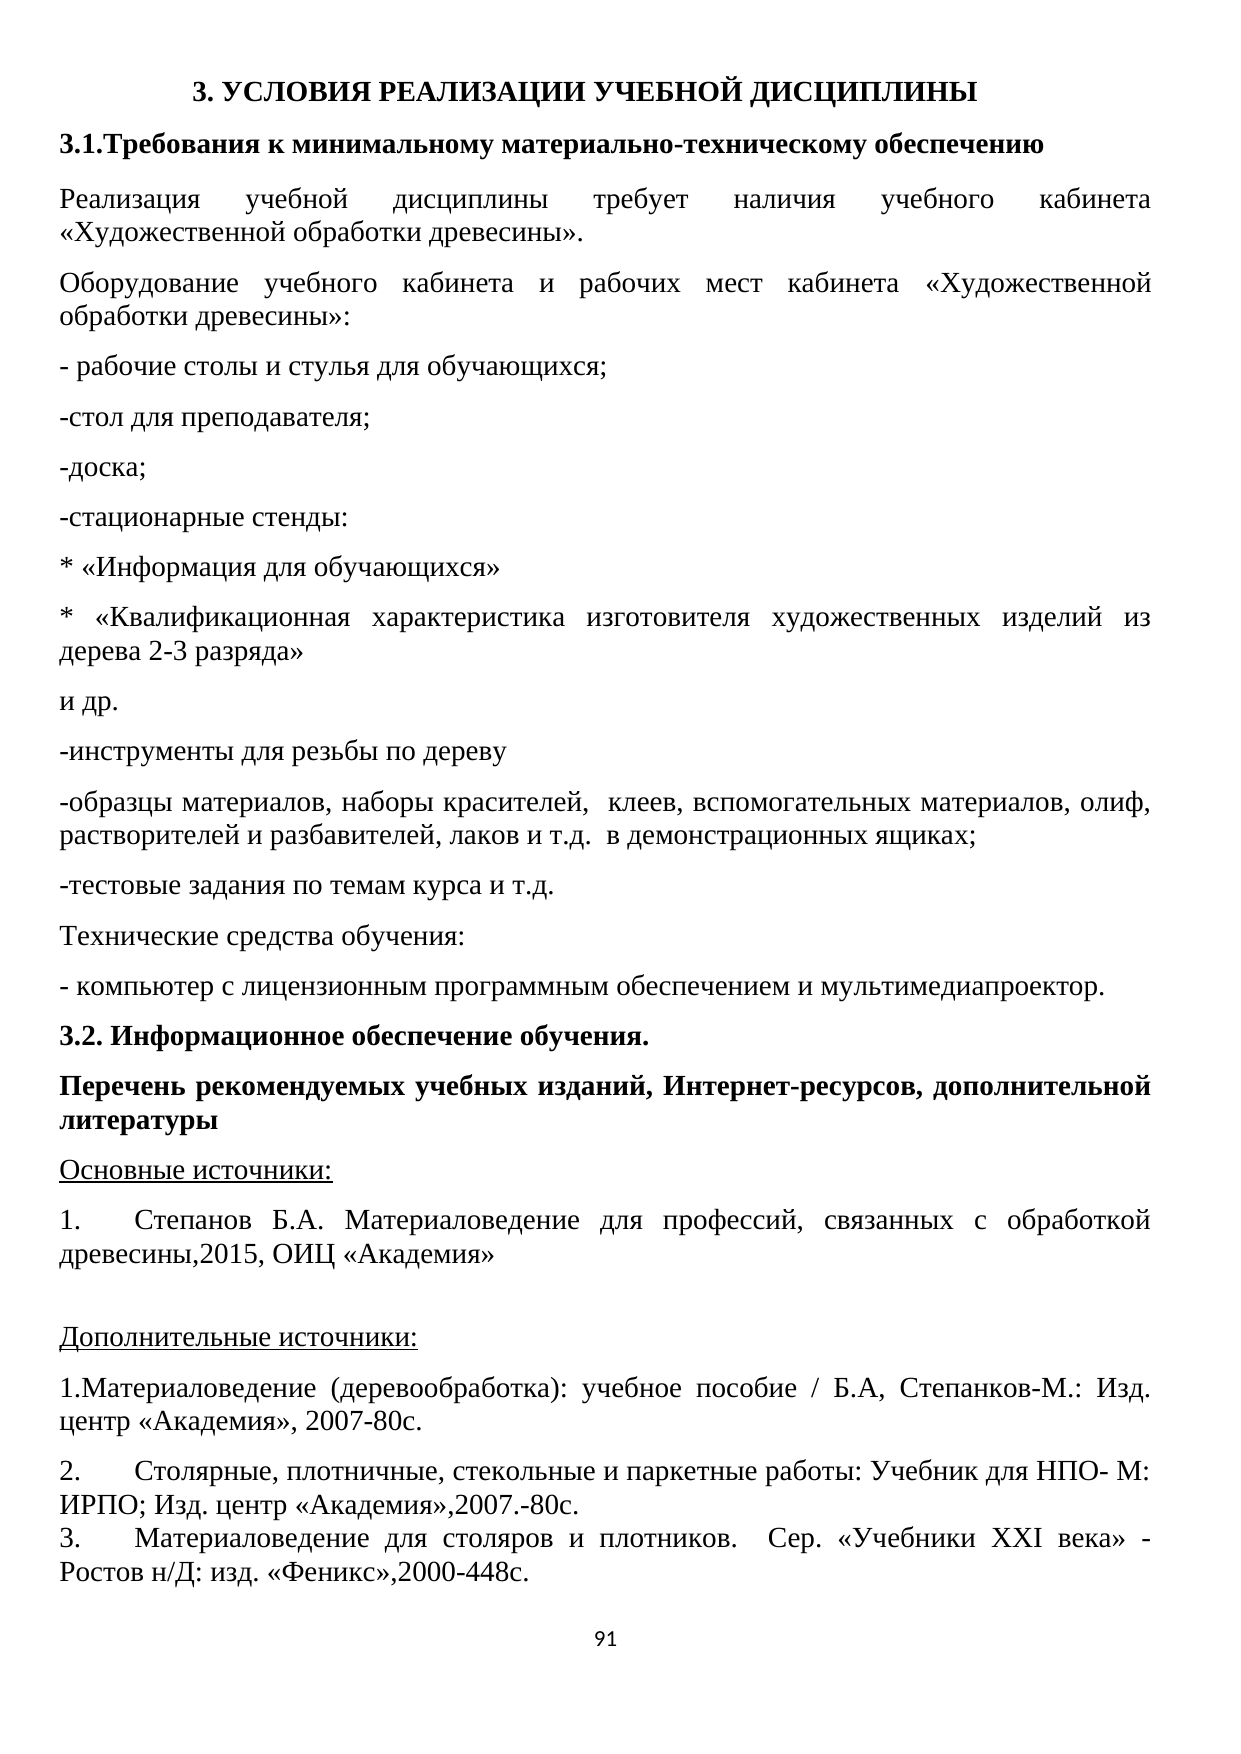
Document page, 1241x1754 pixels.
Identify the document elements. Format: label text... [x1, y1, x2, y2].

text Основные источники: [59, 1152, 1152, 1186]
text и др. [59, 683, 1152, 717]
text Дополнительные источники: [59, 1319, 1152, 1353]
text 3. условия реализации УЧЕБНОЙ дисциплины [118, 74, 1152, 107]
text -инструменты для резьбы по дереву [59, 733, 1152, 767]
text Технические средства обучения: [59, 918, 1152, 951]
text Перечень рекомендуемых учебных изданий, Интернет-ресурсов, дополнительной литературы [59, 1068, 1152, 1135]
text 3.2. Информационное обеспечение обучения. [59, 1018, 1152, 1052]
list Материаловедение для столяров и плотников. Сер. «Учебники XXI века» - Ростов н/Д: изд. «Феникс»,2000-448с. [59, 1521, 1152, 1588]
list Столярные, плотничные, стекольные и паркетные работы: Учебник для НПО- М: ИРПО; Изд. центр «Академия»,2007.-80с. [59, 1453, 1152, 1521]
text -стационарные стенды: [59, 499, 1152, 533]
text 1.Материаловедение (деревообработка): учебное пособие / Б.А, Степанков-М.: Изд. центр «Академия», 2007-80с. [59, 1370, 1152, 1437]
text * «Квалификационная характеристика изготовителя художественных изделий из дерева 2-3 разряда» [59, 599, 1152, 667]
text - компьютер с лицензионным программным обеспечением и мультимедиапроектор. [59, 968, 1152, 1001]
text -образцы материалов, наборы красителей, клеев, вспомогательных материалов, олиф, растворителей и разбавителей, лаков и т.д. в демонстрационных ящиках; [59, 784, 1152, 851]
text -доска; [59, 449, 1152, 482]
text -тестовые задания по темам курса и т.д. [59, 867, 1152, 901]
text -стол для преподавателя; [59, 399, 1152, 432]
text Реализация учебной дисциплины требует наличия учебного кабинета «Художественной обработки древесины». [59, 181, 1152, 248]
text Оборудование учебного кабинета и рабочих мест кабинета «Художественной обработки древесины»: [59, 265, 1152, 332]
list Степанов Б.А. Материаловедение для профессий, связанных с обработкой древесины,2015, ОИЦ «Академия» [59, 1202, 1152, 1269]
text * «Информация для обучающихся» [59, 549, 1152, 583]
text 3.1.Требования к минимальному материально-техническому обеспечению [59, 126, 1152, 159]
text - рабочие столы и стулья для обучающихся; [59, 348, 1152, 382]
